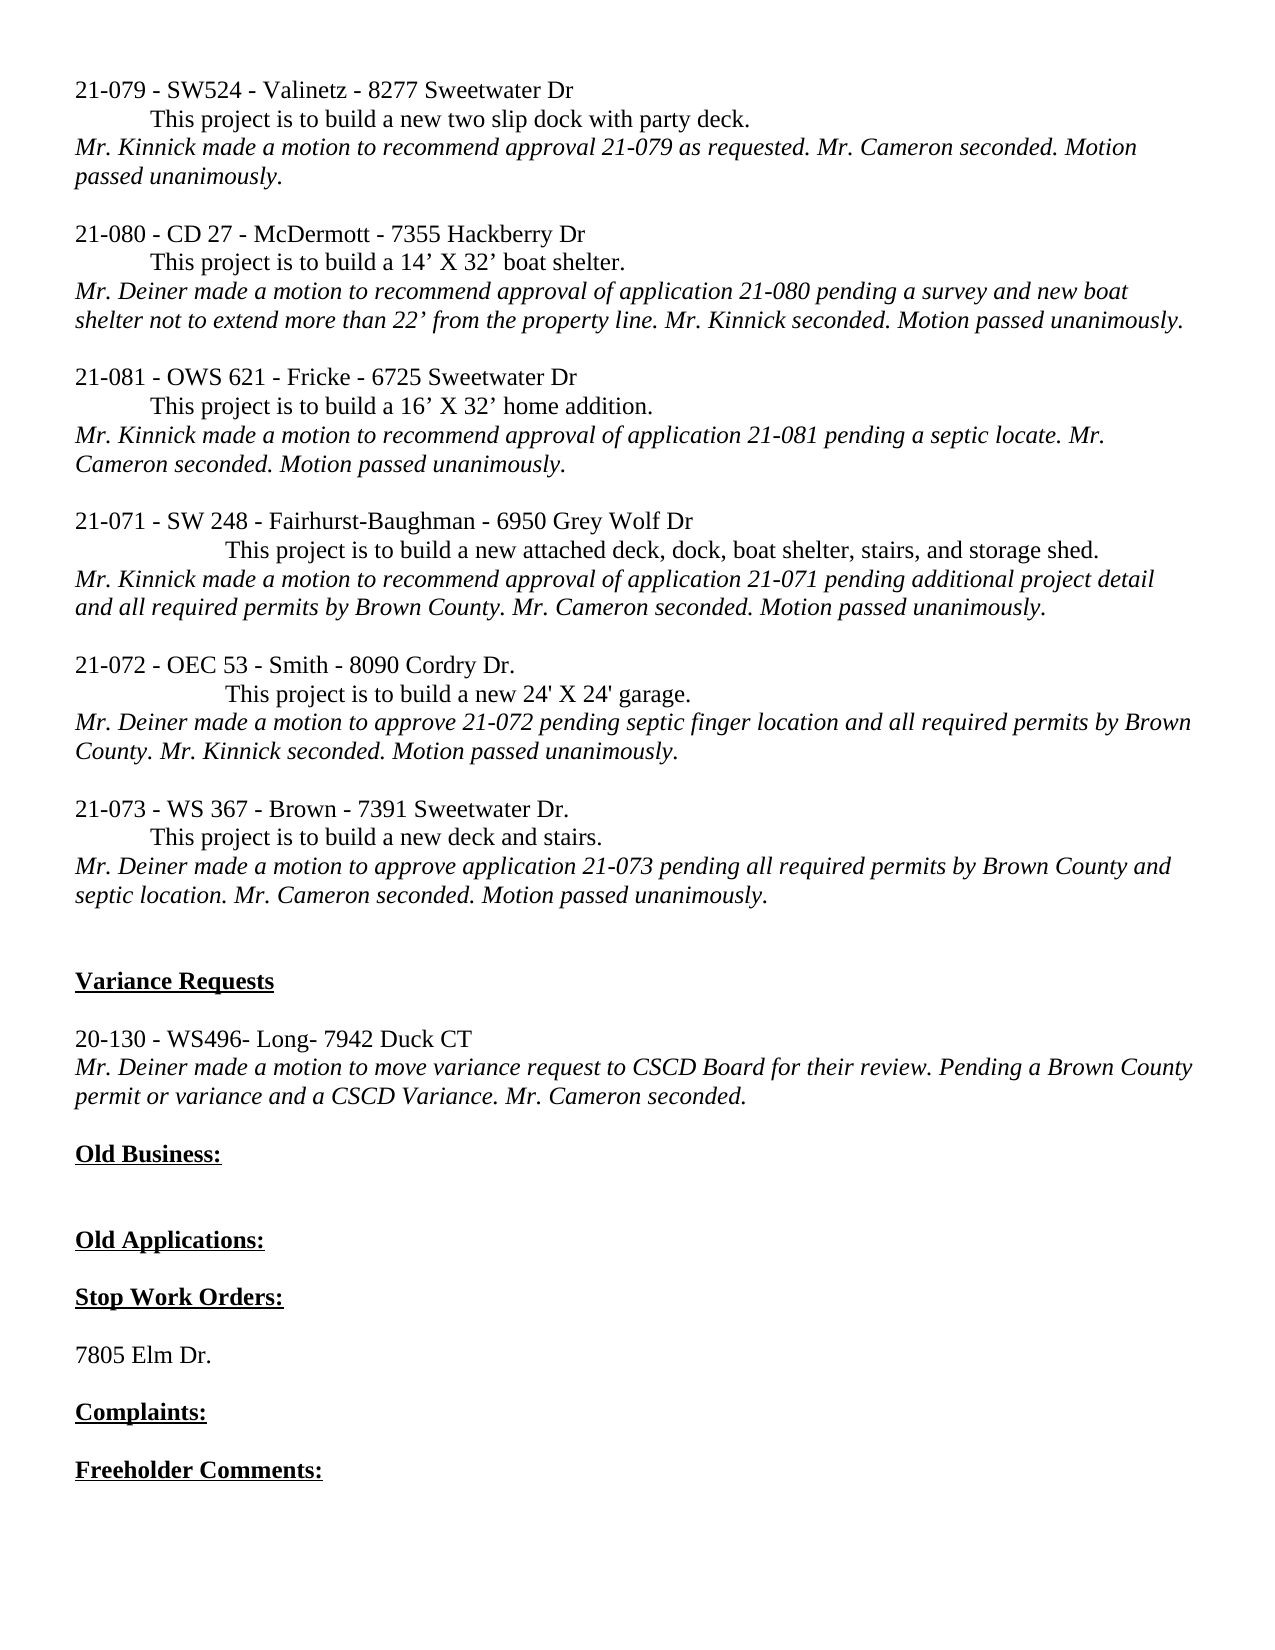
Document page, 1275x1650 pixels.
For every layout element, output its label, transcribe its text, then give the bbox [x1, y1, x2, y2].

text 21-079 - SW524 - Valinetz - 8277 Sweetwater Dr [75, 75, 1200, 104]
text 21-081 - OWS 621 - Fricke - 6725 Sweetwater Dr [75, 362, 1200, 391]
text 21-072 - OEC 53 - Smith - 8090 Cordry Dr. [75, 650, 1200, 679]
text This project is to build a 14’ X 32’ boat shelter. [75, 247, 1200, 276]
text 21-073 - WS 367 - Brown - 7391 Sweetwater Dr. [75, 794, 1200, 822]
text 20-130 - WS496- Long- 7942 Duck CT [75, 1024, 1200, 1052]
text Mr. Kinnick made a motion to recommend approval of application 21-071 pending additional project detail and all required permits by Brown County. Mr. Cameron seconded. Motion passed unanimously. [75, 564, 1200, 621]
text Old Applications: [75, 1225, 1200, 1254]
text Mr. Deiner made a motion to recommend approval of application 21-080 pending a survey and new boat shelter not to extend more than 22’ from the property line. Mr. Kinnick seconded. Motion passed unanimously. [75, 276, 1200, 334]
text Mr. Deiner made a motion to approve application 21-073 pending all required permits by Brown County and septic location. Mr. Cameron seconded. Motion passed unanimously. [75, 851, 1200, 909]
text Variance Requests [75, 966, 1200, 995]
text This project is to build a new attached deck, dock, boat shelter, stairs, and storage shed. [75, 535, 1200, 564]
text Mr. Deiner made a motion to move variance request to CSCD Board for their review. Pending a Brown County permit or variance and a CSCD Variance. Mr. Cameron seconded. [75, 1052, 1200, 1110]
text Complaints: [75, 1397, 1200, 1426]
text 7805 Elm Dr. [75, 1340, 1200, 1369]
text Freeholder Comments: [75, 1455, 1200, 1484]
text This project is to build a 16’ X 32’ home addition. [75, 391, 1200, 420]
text Mr. Kinnick made a motion to recommend approval of application 21-081 pending a septic locate. Mr. Cameron seconded. Motion passed unanimously. [75, 420, 1200, 477]
text This project is to build a new two slip dock with party deck. [150, 104, 1200, 132]
text Old Business: [75, 1139, 1200, 1167]
text 21-071 - SW 248 - Fairhurst-Baughman - 6950 Grey Wolf Dr [75, 506, 1200, 535]
text Mr. Deiner made a motion to approve 21-072 pending septic finger location and all required permits by Brown County. Mr. Kinnick seconded. Motion passed unanimously. [75, 707, 1200, 765]
text Mr. Kinnick made a motion to recommend approval 21-079 as requested. Mr. Cameron seconded. Motion passed unanimously. [75, 132, 1200, 190]
text 21-080 - CD 27 - McDermott - 7355 Hackberry Dr [75, 219, 1200, 247]
text This project is to build a new 24' X 24' garage. [150, 679, 1200, 707]
text Stop Work Orders: [75, 1282, 1200, 1311]
text This project is to build a new deck and stairs. [75, 822, 1200, 851]
